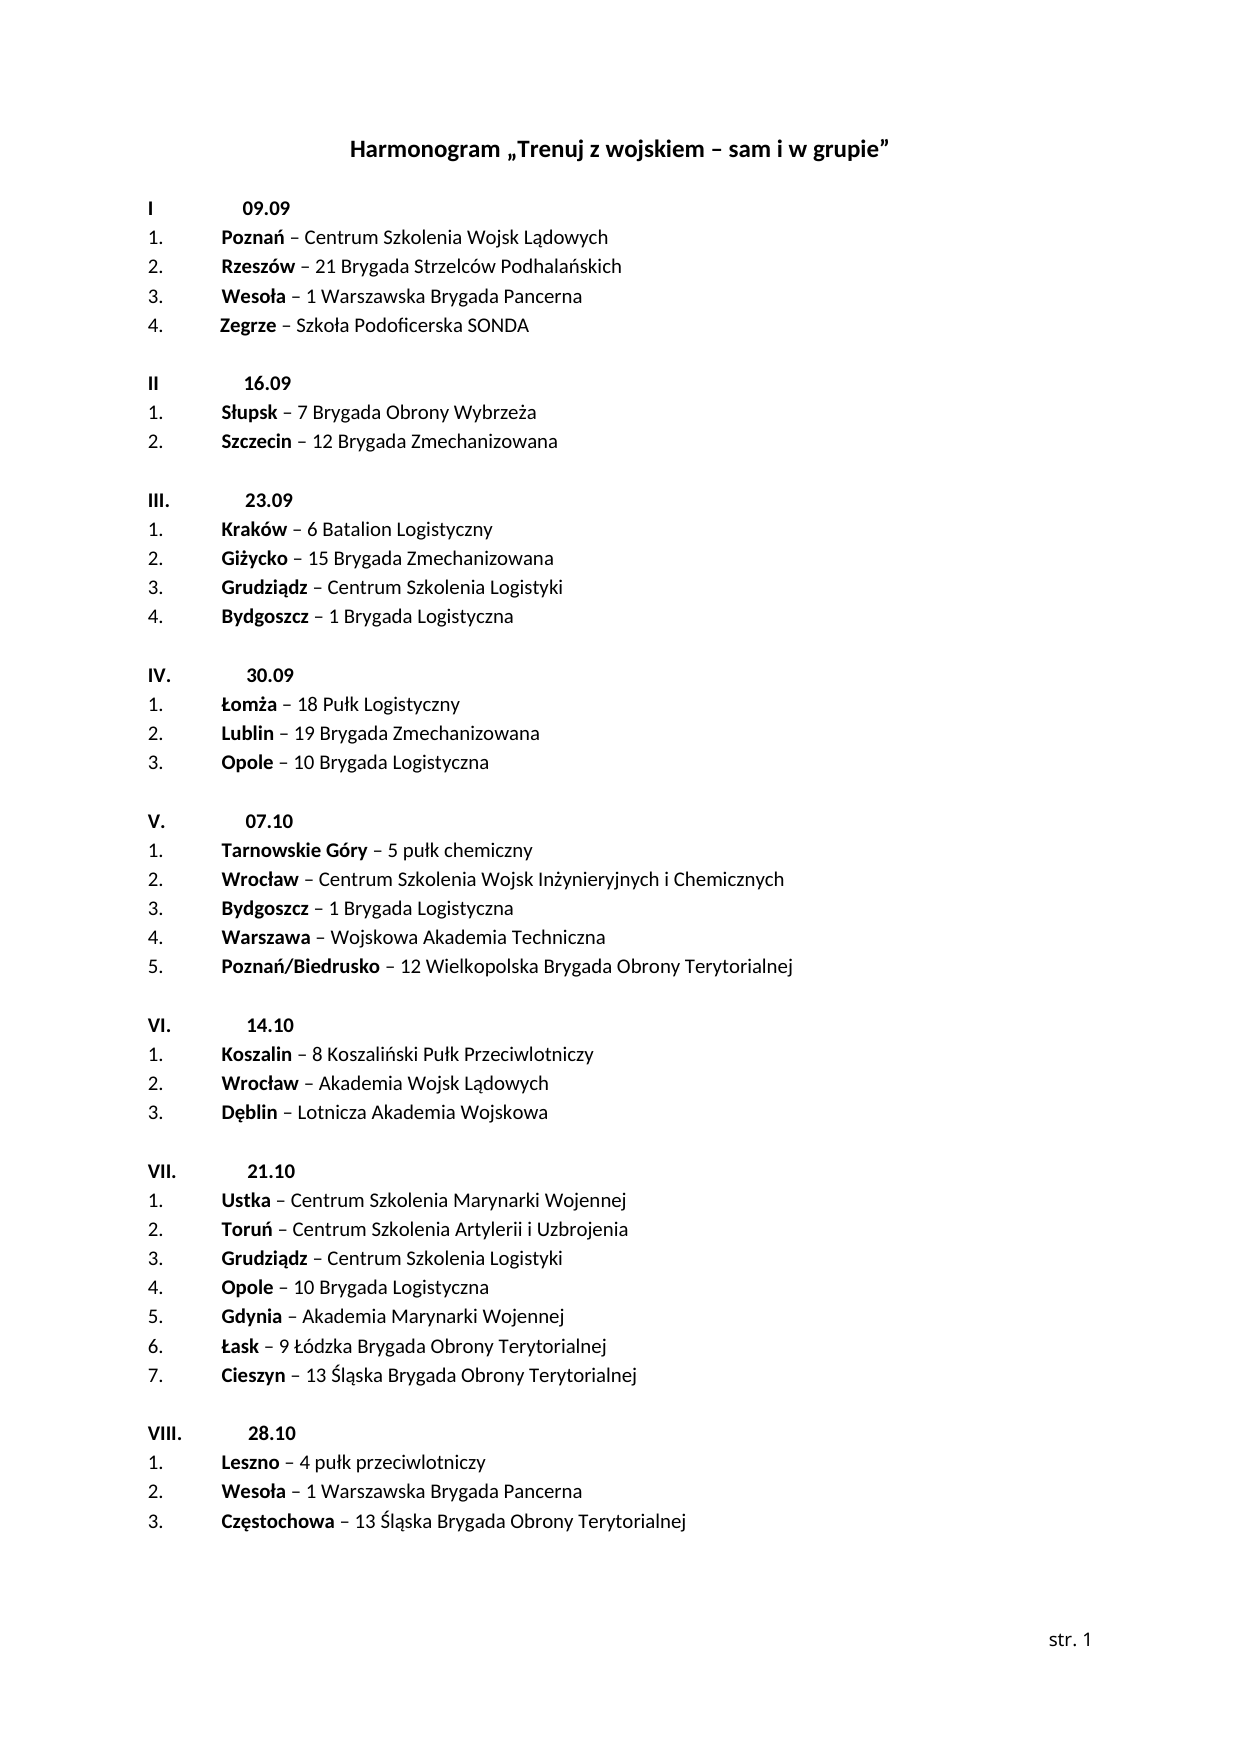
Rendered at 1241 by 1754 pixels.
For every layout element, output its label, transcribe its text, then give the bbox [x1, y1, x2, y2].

text 7. Cieszyn – 13 Śląska Brygada Obrony Terytorialnej [148, 1362, 1093, 1387]
text 2. Wrocław – Akademia Wojsk Lądowych [148, 1070, 1093, 1096]
text 4. Zegrze – Szkoła Podoficerska SONDA [148, 312, 1093, 337]
text 3. Dęblin – Lotnicza Akademia Wojskowa [148, 1099, 1093, 1125]
text 2. Giżycko – 15 Brygada Zmechanizowana [148, 545, 1093, 571]
text 4. Bydgoszcz – 1 Brygada Logistyczna [148, 604, 1093, 629]
text 1. Poznań – Centrum Szkolenia Wojsk Lądowych [148, 224, 1093, 250]
text 3. Grudziądz – Centrum Szkolenia Logistyki [148, 574, 1093, 600]
text Harmonogram „Trenuj z wojskiem – sam i w grupie” [148, 133, 1093, 164]
text VI. 14.10 [148, 1012, 1093, 1037]
text 1. Kraków – 6 Batalion Logistyczny [148, 516, 1093, 542]
text 4. Opole – 10 Brygada Logistyczna [148, 1274, 1093, 1300]
text II 16.09 [148, 370, 1093, 396]
text 5. Poznań/Biedrusko – 12 Wielkopolska Brygada Obrony Terytorialnej [148, 954, 1093, 979]
text 2. Rzeszów – 21 Brygada Strzelców Podhalańskich [148, 254, 1093, 279]
text 2. Szczecin – 12 Brygada Zmechanizowana [148, 429, 1093, 454]
text 6. Łask – 9 Łódzka Brygada Obrony Terytorialnej [148, 1333, 1093, 1358]
text 4. Warszawa – Wojskowa Akademia Techniczna [148, 924, 1093, 950]
text 2. Toruń – Centrum Szkolenia Artylerii i Uzbrojenia [148, 1216, 1093, 1242]
text 1. Ustka – Centrum Szkolenia Marynarki Wojennej [148, 1187, 1093, 1212]
text 1. Tarnowskie Góry – 5 pułk chemiczny [148, 837, 1093, 862]
text 3. Opole – 10 Brygada Logistyczna [148, 749, 1093, 775]
text 5. Gdynia – Akademia Marynarki Wojennej [148, 1304, 1093, 1329]
text 3. Wesoła – 1 Warszawska Brygada Pancerna [148, 283, 1093, 308]
text 2. Lublin – 19 Brygada Zmechanizowana [148, 720, 1093, 746]
text V. 07.10 [148, 808, 1093, 833]
text VII. 21.10 [148, 1158, 1093, 1183]
text III. 23.09 [148, 487, 1093, 512]
text 3. Bydgoszcz – 1 Brygada Logistyczna [148, 895, 1093, 921]
text 1. Słupsk – 7 Brygada Obrony Wybrzeża [148, 399, 1093, 425]
text VIII. 28.10 [148, 1420, 1093, 1446]
text 2. Wrocław – Centrum Szkolenia Wojsk Inżynieryjnych i Chemicznych [148, 866, 1093, 892]
text 3. Grudziądz – Centrum Szkolenia Logistyki [148, 1245, 1093, 1271]
text 1. Koszalin – 8 Koszaliński Pułk Przeciwlotniczy [148, 1041, 1093, 1067]
text 3. Częstochowa – 13 Śląska Brygada Obrony Terytorialnej [148, 1508, 1093, 1533]
text IV. 30.09 [148, 662, 1093, 687]
text 1. Leszno – 4 pułk przeciwlotniczy [148, 1449, 1093, 1475]
text I 09.09 [148, 195, 1093, 221]
text 2. Wesoła – 1 Warszawska Brygada Pancerna [148, 1479, 1093, 1504]
text 1. Łomża – 18 Pułk Logistyczny [148, 691, 1093, 717]
